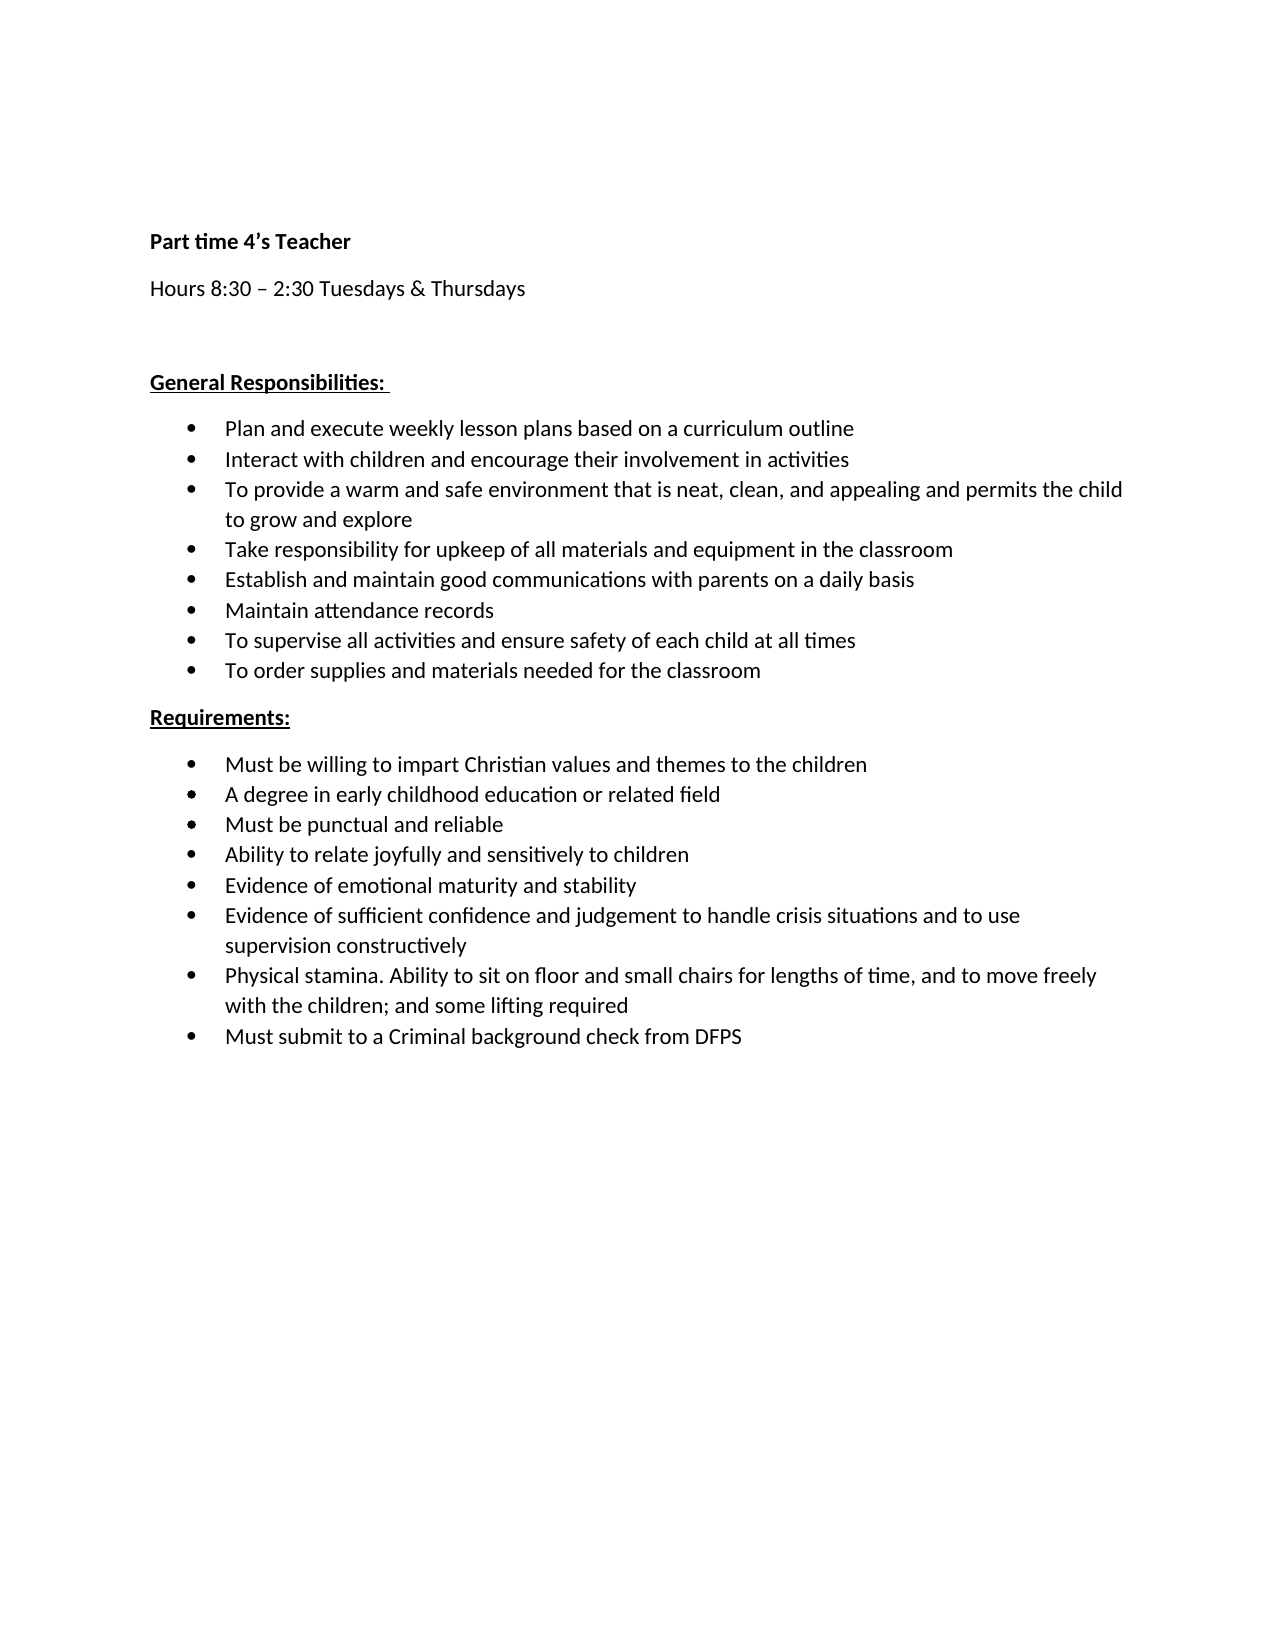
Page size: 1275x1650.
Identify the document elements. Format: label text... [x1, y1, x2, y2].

text Requirements: [150, 703, 1125, 731]
list Interact with children and encourage their involvement in activities [187, 445, 1125, 473]
list To provide a warm and safe environment that is neat, clean, and appealing and permits the child to grow and explore [187, 475, 1125, 533]
list Ability to relate joyfully and sensitively to children [187, 841, 1125, 869]
list Must be punctual and reliable [187, 810, 1125, 838]
text Hours 8:30 – 2:30 Tuesdays & Thursdays [150, 274, 1125, 302]
list Take responsibility for upkeep of all materials and equipment in the classroom [187, 535, 1125, 563]
text General Responsibilities: [150, 368, 1125, 396]
list Physical stamina. Ability to sit on floor and small chairs for lengths of time, and to move freely with the children; and some lifting required [187, 961, 1125, 1020]
list To supervise all activities and ensure safety of each child at all times [187, 626, 1125, 654]
list Plan and execute weekly lesson plans based on a curriculum outline [187, 414, 1125, 443]
list Establish and maintain good communications with parents on a daily basis [187, 566, 1125, 594]
list A degree in early childhood education or related field [187, 780, 1125, 808]
list Evidence of sufficient confidence and judgement to handle crisis situations and to use supervision constructively [187, 901, 1125, 959]
text Part time 4’s Teacher [150, 227, 1125, 255]
list Maintain attendance records [187, 596, 1125, 624]
list Evidence of emotional maturity and stability [187, 871, 1125, 899]
list Must submit to a Criminal background check from DFPS [187, 1022, 1125, 1050]
list To order supplies and materials needed for the classroom [187, 656, 1125, 684]
list Must be willing to impart Christian values and themes to the children [187, 750, 1125, 778]
